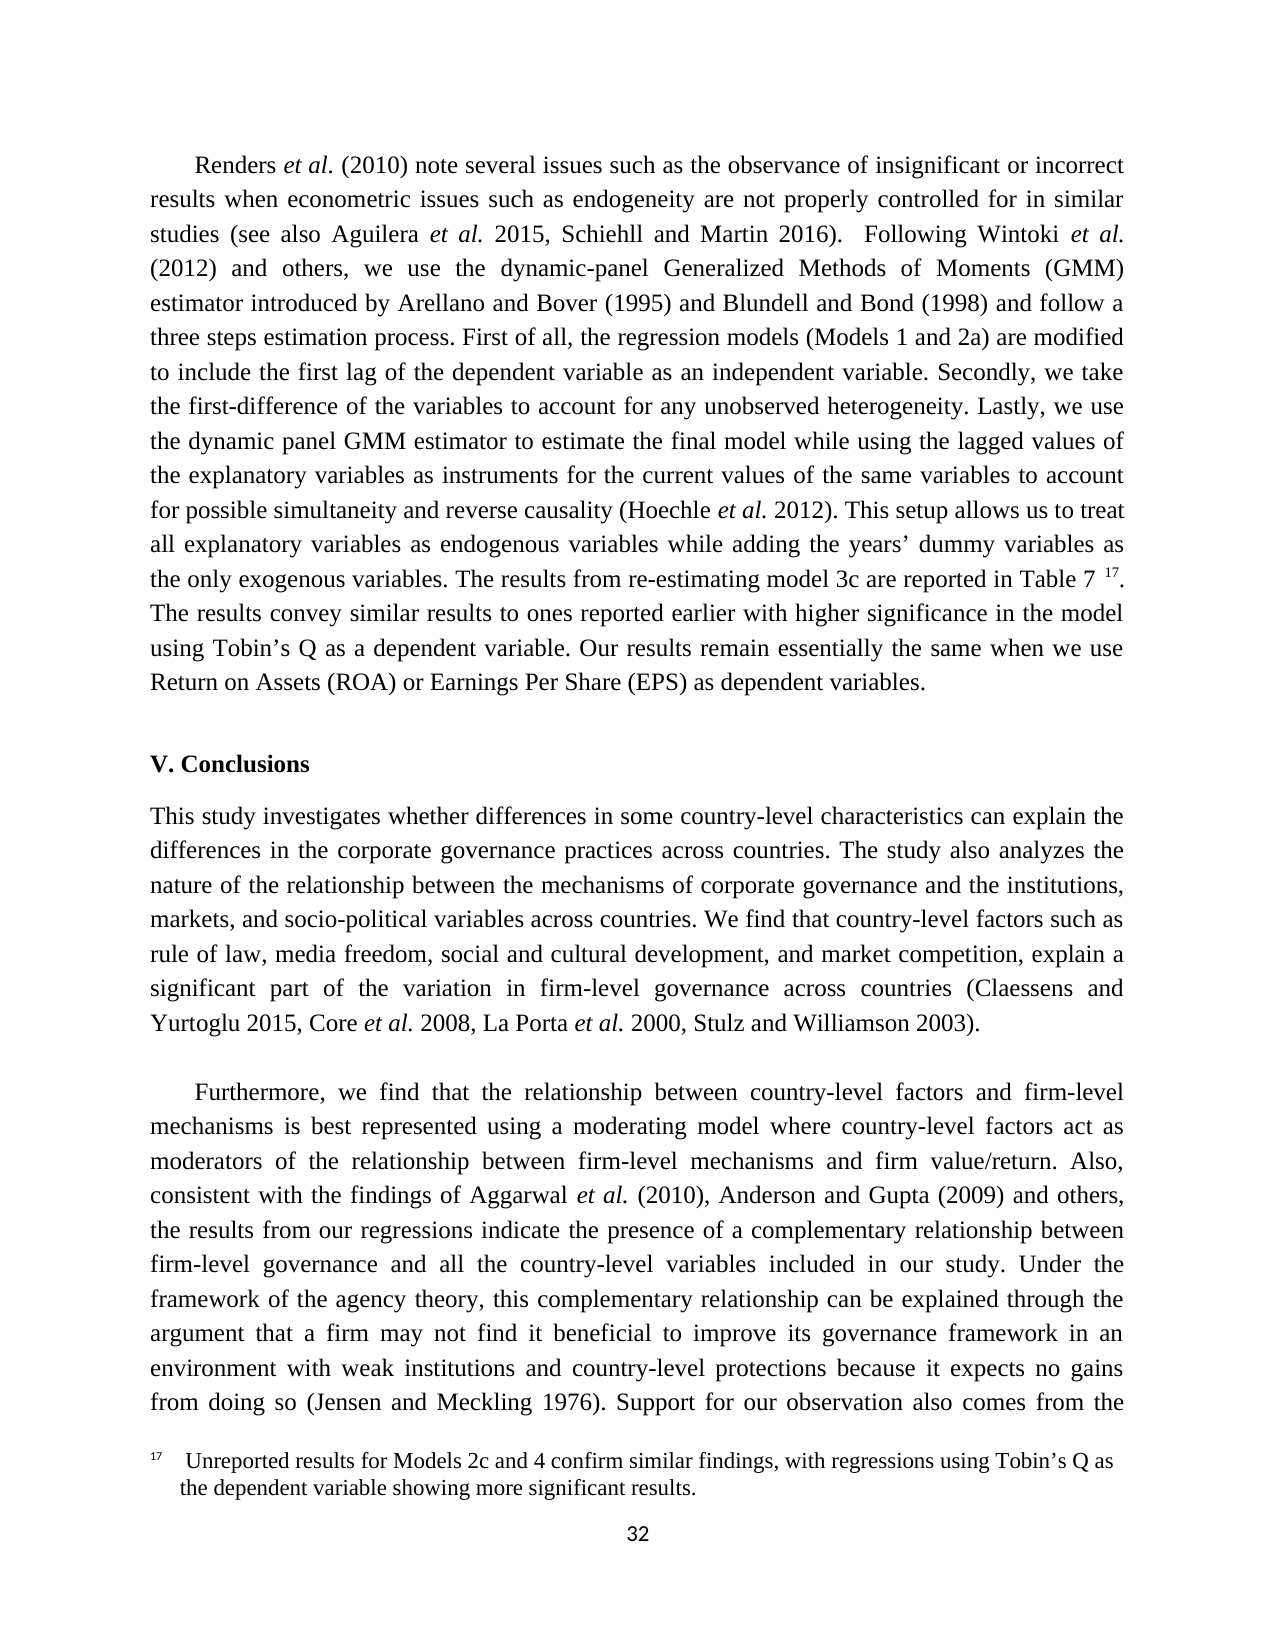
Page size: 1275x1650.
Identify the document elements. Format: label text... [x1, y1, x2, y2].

list V. Conclusions [150, 749, 1125, 778]
text Renders et al. (2010) note several issues such as the observance of insignificant or incorrect results when econometric issues such as endogeneity are not properly controlled for in similar studies (see also Aguilera et al. 2015, Schiehll and Martin 2016). Following Wintoki et al. (2012) and others, we use the dynamic-panel Generalized Methods of Moments (GMM) estimator introduced by Arellano and Bover (1995) and Blundell and Bond (1998) and follow a three steps estimation process. First of all, the regression models (Models 1 and 2a) are modified to include the first lag of the dependent variable as an independent variable. Secondly, we take the first-difference of the variables to account for any unobserved heterogeneity. Lastly, we use the dynamic panel GMM estimator to estimate the final model while using the lagged values of the explanatory variables as instruments for the current values of the same variables to account for possible simultaneity and reverse causality (Hoechle et al. 2012). This setup allows us to treat all explanatory variables as endogenous variables while adding the years’ dummy variables as the only exogenous variables. The results from re-estimating model 3c are reported in Table 7 . The results convey similar results to ones reported earlier with higher significance in the model using Tobin’s Q as a dependent variable. Our results remain essentially the same when we use Return on Assets (ROA) or Earnings Per Share (EPS) as dependent variables. [150, 150, 1125, 696]
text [150, 1077, 1125, 1416]
text This study investigates whether differences in some country-level characteristics can explain the differences in the corporate governance practices across countries. The study also analyzes the nature of the relationship between the mechanisms of corporate governance and the institutions, markets, and socio-political variables across countries. We find that country-level factors such as rule of law, media freedom, social and cultural development, and market competition, explain a significant part of the variation in firm-level governance across countries (Claessens and Yurtoglu 2015, Core et al. 2008, La Porta et al. 2000, Stulz and Williamson 2003). [150, 801, 1125, 1037]
